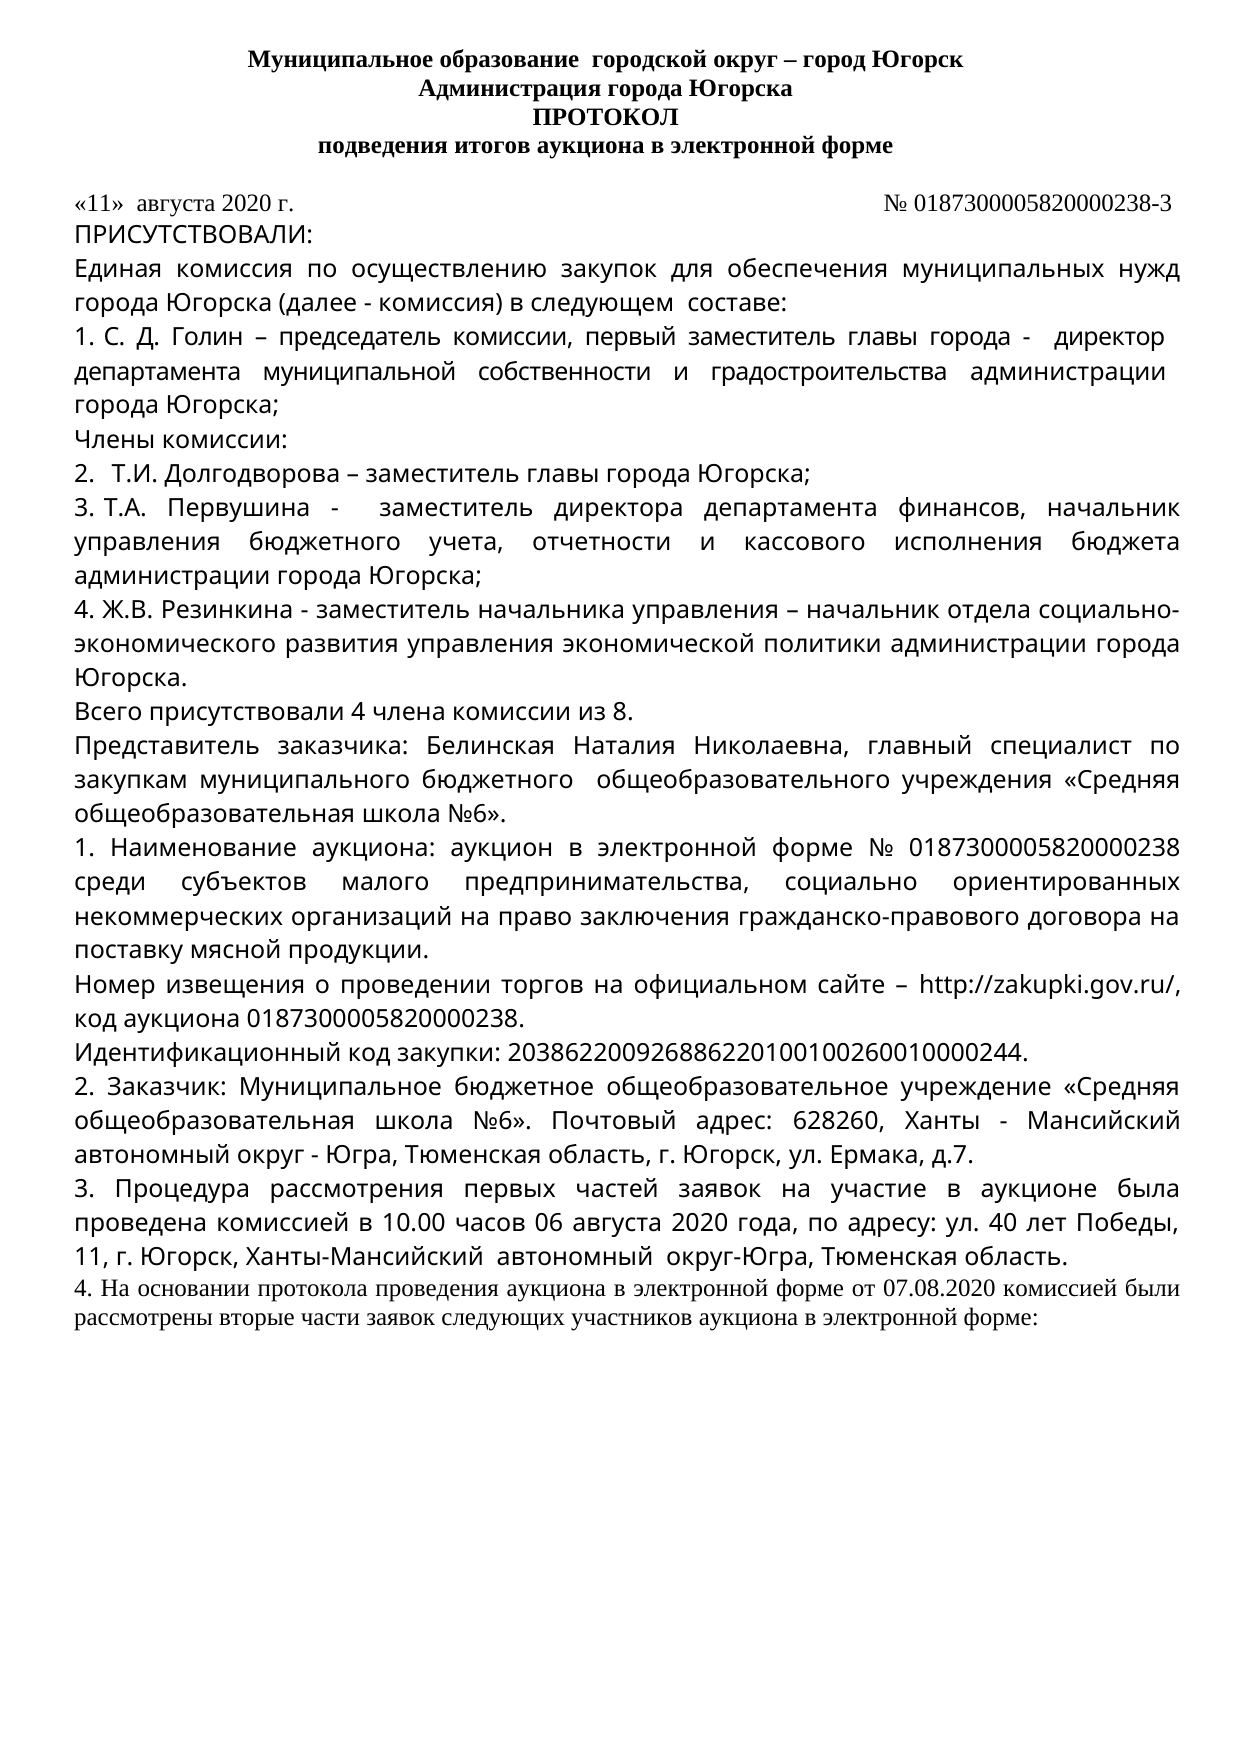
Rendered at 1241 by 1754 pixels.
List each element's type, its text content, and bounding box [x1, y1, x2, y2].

list Всего присутствовали 4 члена комиссии из 8. [74, 694, 1181, 728]
list 2. Заказчик: Муниципальное бюджетное общеобразовательное учреждение «Средняя общеобразовательная школа №6». Почтовый адрес: 628260, Ханты - Мансийский автономный округ - Югра, Тюменская область, г. Югорск, ул. Ермака, д.7. [74, 1068, 1181, 1171]
text Идентификационный код закупки: 203862200926886220100100260010000244. [74, 1034, 1181, 1068]
text ПРОТОКОЛ [29, 102, 1181, 131]
text «11» августа 2020 г. № 0187300005820000238-3 [74, 188, 1181, 217]
list С. Д. Голин – председатель комиссии, первый заместитель главы города - директор департамента муниципальной собственности и градостроительства администрации города Югорска; [74, 319, 1166, 421]
text подведения итогов аукциона в электронной форме [29, 131, 1181, 159]
text Члены комиссии: [74, 421, 1181, 455]
text Администрация города Югорска [29, 73, 1181, 102]
list 4. Ж.В. Резинкина - заместитель начальника управления – начальник отдела социально-экономического развития управления экономической политики администрации города Югорска. [74, 592, 1181, 694]
text Единая комиссия по осуществлению закупок для обеспечения муниципальных нужд города Югорска (далее - комиссия) в следующем составе: [74, 251, 1181, 319]
text Представитель заказчика: Белинская Наталия Николаевна, главный специалист по закупкам муниципального бюджетного общеобразовательного учреждения «Средняя общеобразовательная школа №6». [74, 728, 1181, 830]
text Муниципальное образование городской округ – город Югорск [29, 44, 1181, 73]
text Номер извещения о проведении торгов на официальном сайте – http://zakupki.gov.ru/, код аукциона 0187300005820000238. [74, 966, 1181, 1034]
text 1. Наименование аукциона: аукцион в электронной форме № 0187300005820000238 среди субъектов малого предпринимательства, социально ориентированных некоммерческих организаций на право заключения гражданско-правового договора на поставку мясной продукции. [74, 830, 1181, 966]
text ПРИСУТСТВОВАЛИ: [74, 217, 1181, 251]
text 4. На основании протокола проведения аукциона в электронной форме от 07.08.2020 комиссией были рассмотрены вторые части заявок следующих участников аукциона в электронной форме: [74, 1273, 1181, 1330]
text 3. Процедура рассмотрения первых частей заявок на участие в аукционе была проведена комиссией в 10.00 часов 06 августа 2020 года, по адресу: ул. 40 лет Победы, 11, г. Югорск, Ханты-Мансийский автономный округ-Югра, Тюменская область. [74, 1171, 1181, 1273]
list Т.И. Долгодворова – заместитель главы города Югорска; [74, 455, 1181, 489]
list Т.А. Первушина - заместитель директора департамента финансов, начальник управления бюджетного учета, отчетности и кассового исполнения бюджета администрации города Югорска; [74, 489, 1181, 592]
